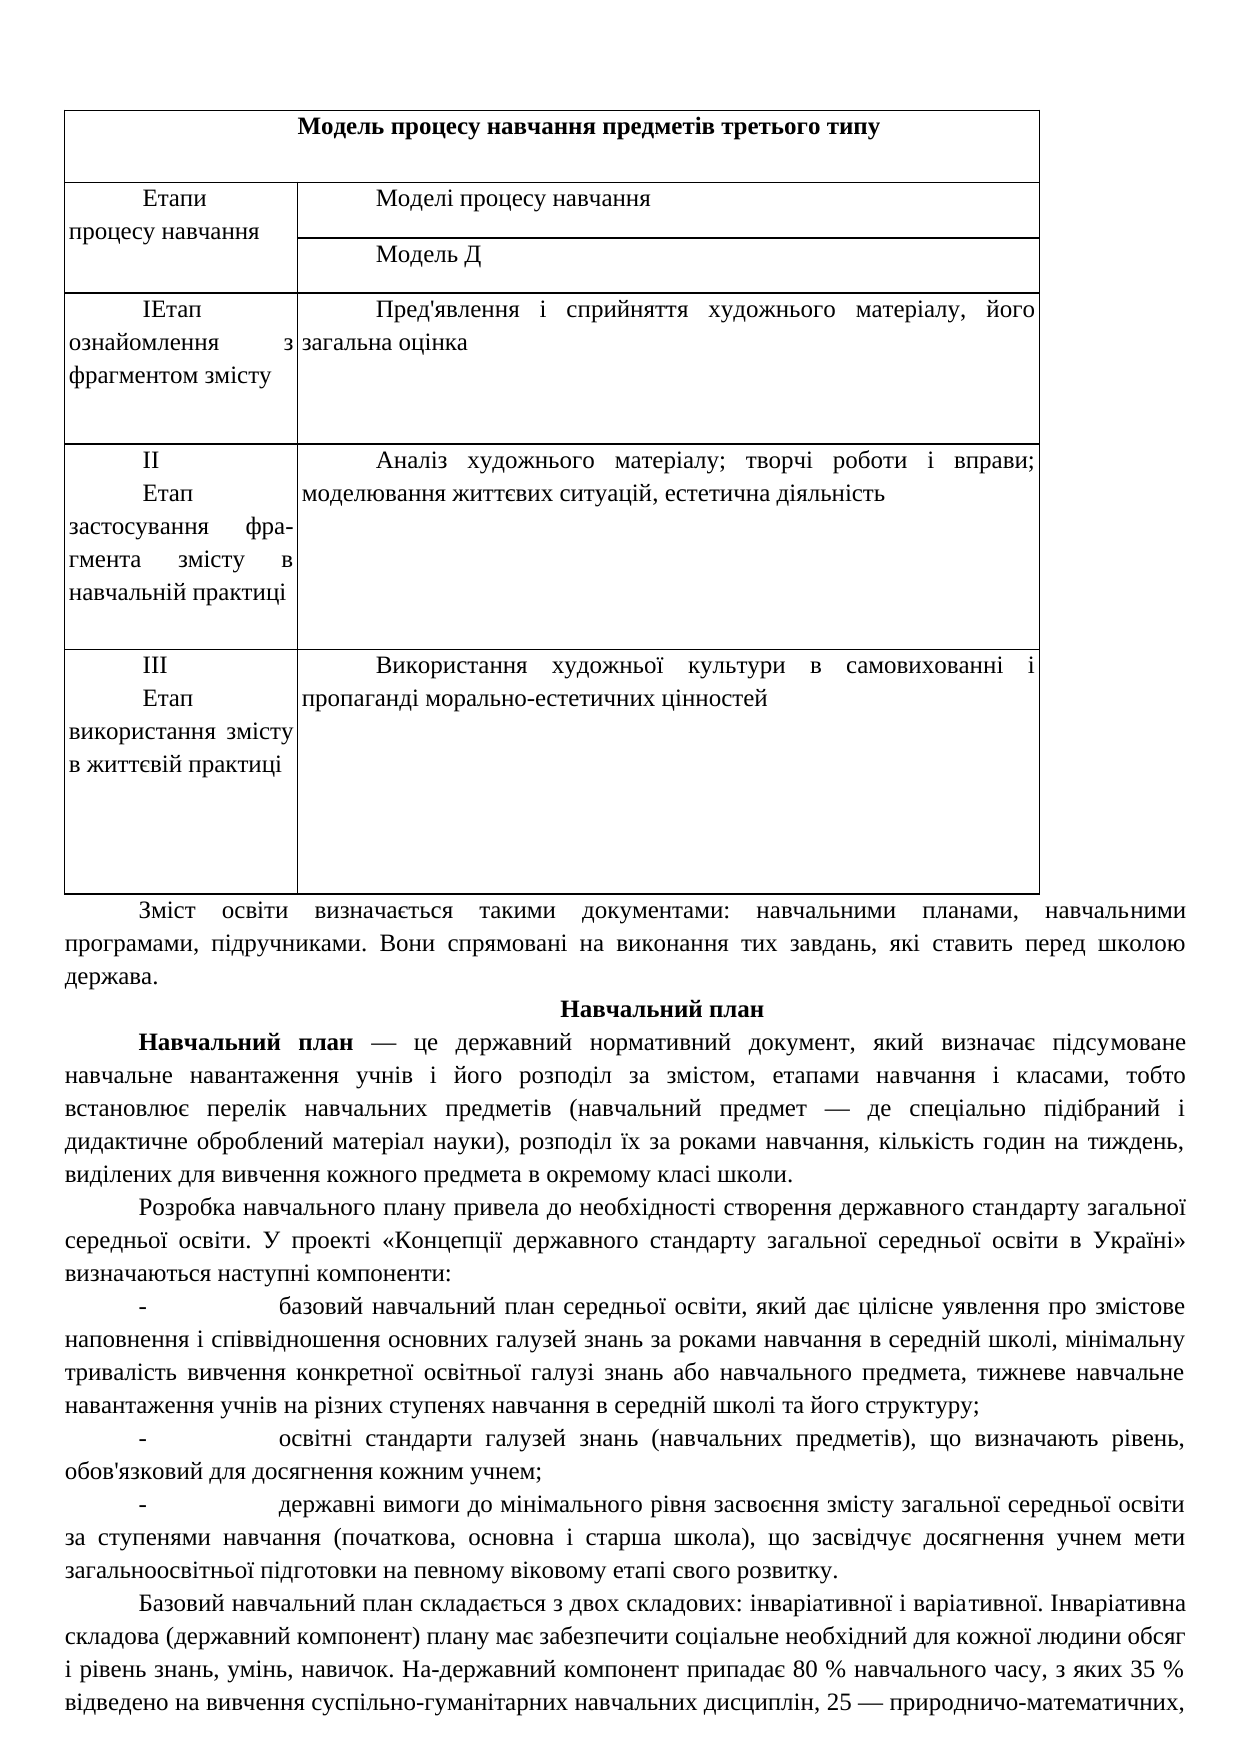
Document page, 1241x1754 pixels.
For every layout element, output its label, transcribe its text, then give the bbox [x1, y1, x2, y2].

list базовий навчальний план середньої освіти, який дає цілісне уявлення про змістове наповнення і співвідношення основних галузей знань за роками навчання в середній школі, мінімальну тривалість вивчення конкретної освітньої галузі знань або навчального предмета, тижневе навчальне навантаження учнів на різних ступенях навчання в середній школі та його структуру; [64, 1291, 1186, 1419]
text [64, 1588, 1186, 1716]
table_cell ІІІ Етап використання змісту в життєвій практиці [65, 650, 297, 893]
text Навчальний план — це державний нормативний документ, який визначає підсумоване навчальне навантаження учнів і його розподіл за змістом, етапами навчання і класами, тобто встановлює перелік навчальних предметів (навчальний предмет — де спеціально підібраний і дидактичне оброблений матеріал науки), розподіл їх за роками навчання, кількість годин на тиждень, виділених для вивчення кожного предмета в окремому класі школи. [64, 1027, 1186, 1188]
table_cell Моделі процесу навчання [298, 183, 1039, 237]
table_cell ІЕтап ознайомлення з фрагментом змісту [65, 294, 297, 443]
text Розробка навчального плану привела до необхідності створення державного стандарту загальної середньої освіти. У проекті «Концепції державного стандарту загальної середньої освіти в Україні» визначаються наступні компоненти: [64, 1192, 1186, 1287]
table_cell ІІ Етап застосування фрагмента змісту в навчальній практиці [65, 445, 297, 648]
table_cell Використання художньої культури в самовихованні і пропаганді морально-естетичних цінностей [298, 650, 1039, 893]
table_cell Аналіз художнього матеріалу; творчі роботи і вправи; моделювання життєвих ситуацій, естетична діяльність [298, 445, 1039, 648]
list освітні стандарти галузей знань (навчальних предметів), що визначають рівень, обов'язковий для досягнення кожним учнем; [64, 1423, 1186, 1485]
list державні вимоги до мінімального рівня засвоєння змісту загальної середньої освіти за ступенями навчання (початкова, основна і старша школа), що засвідчує досягнення учнем мети загальноосвітньої підготовки на певному віковому етапі свого розвитку. [64, 1489, 1186, 1584]
table_cell Модель процесу навчання предметів третього типу [65, 111, 1039, 182]
text Навчальний план [64, 994, 1186, 1023]
text Зміст освіти визначається такими документами: навчальними планами, навчальними програмами, підручниками. Вони спрямовані на виконання тих завдань, які ставить перед школою держава. [64, 895, 1186, 990]
table_cell Етапи процесу навчання [65, 183, 297, 292]
table_cell Пред'явлення і сприйняття художнього матеріалу, його загальна оцінка [298, 294, 1039, 443]
table_cell Модель Д [298, 239, 1039, 292]
